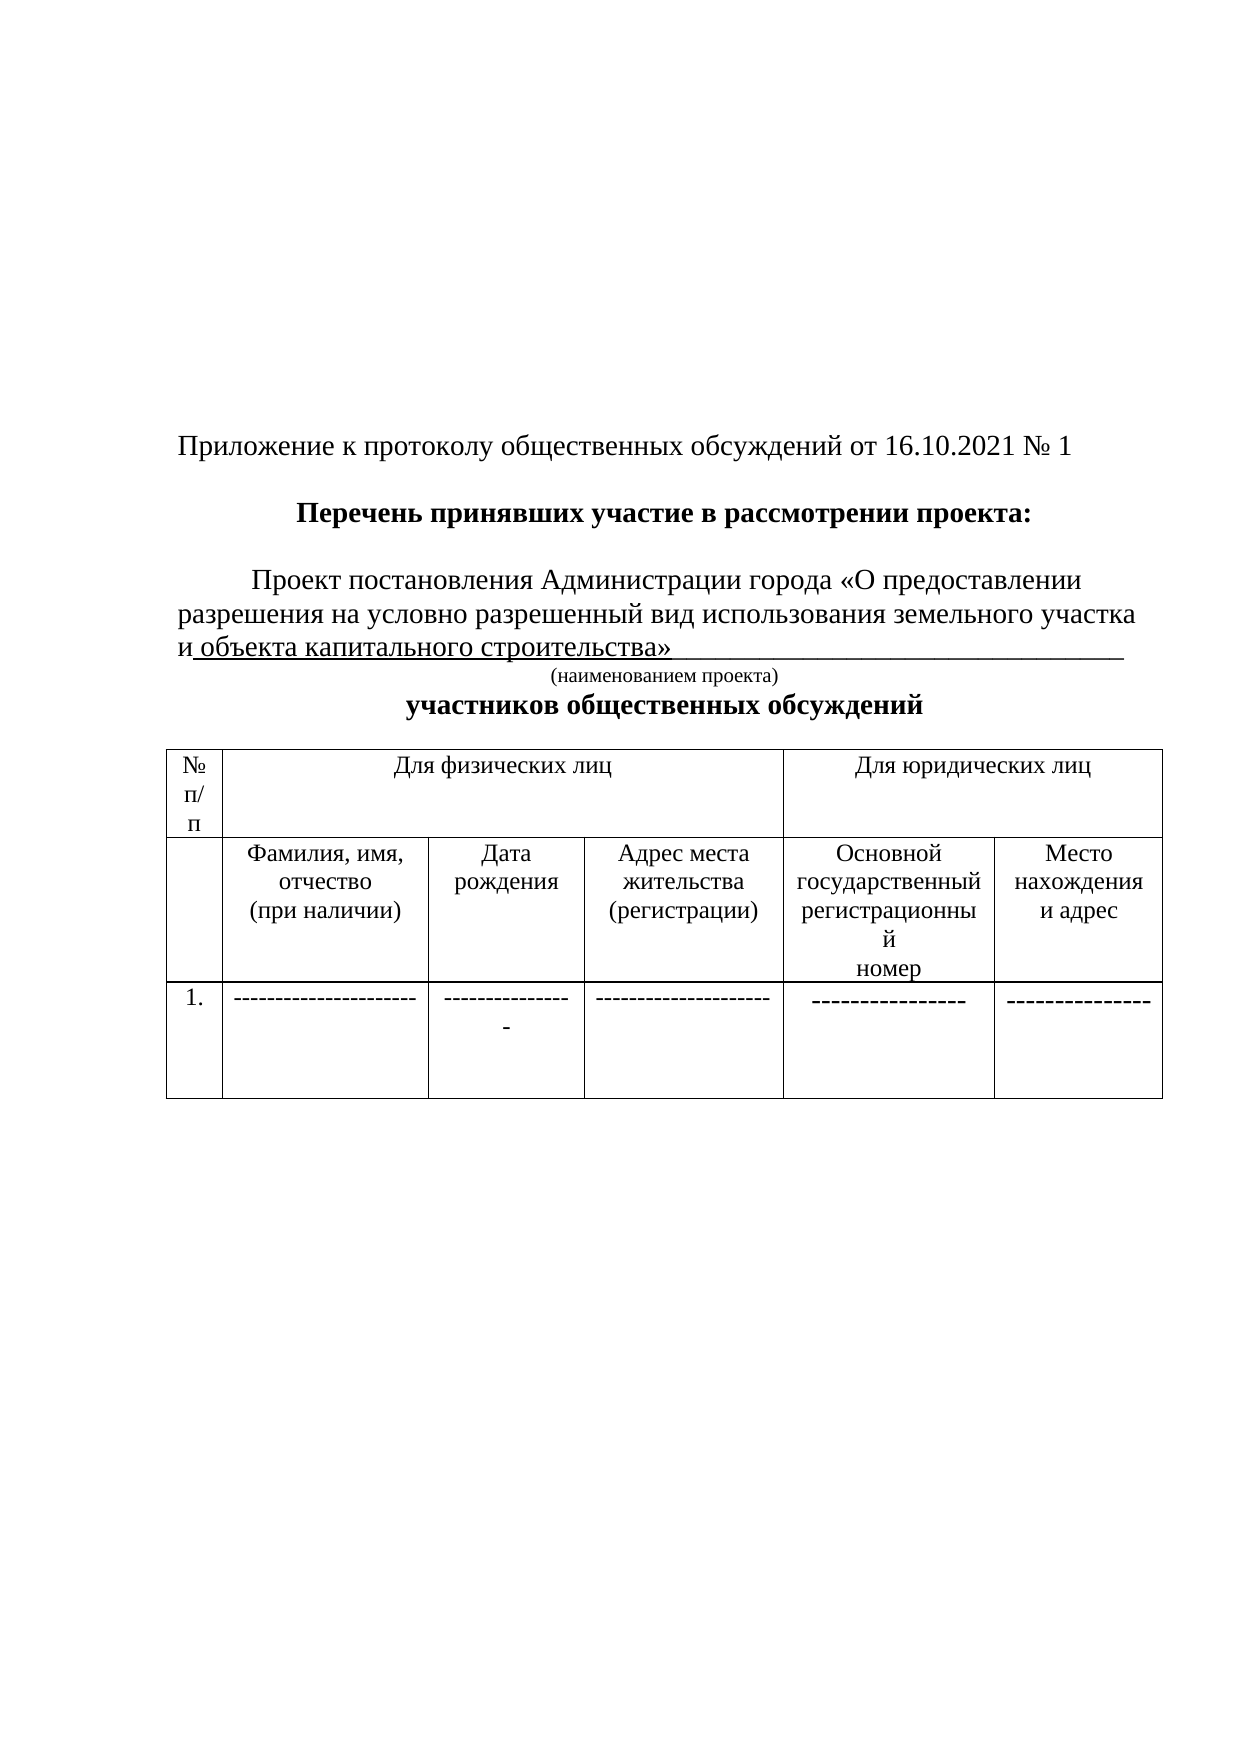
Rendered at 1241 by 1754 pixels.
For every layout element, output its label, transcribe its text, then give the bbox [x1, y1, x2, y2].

table_header Для физических лиц [223, 750, 783, 837]
table_cell 1. [167, 983, 222, 1097]
text участников общественных обсуждений [177, 687, 1152, 721]
table_header Для юридических лиц [784, 750, 1162, 837]
table_cell [167, 838, 222, 981]
table_cell ---------------------- [223, 983, 428, 1097]
table_cell ---------------- [784, 983, 994, 1097]
table_cell --------------------- [585, 983, 783, 1097]
text Перечень принявших участие в рассмотрении проекта: [177, 495, 1152, 529]
table_cell --------------- [995, 983, 1162, 1097]
text (наименованием проекта) [177, 663, 1152, 687]
table_cell Фамилия, имя, отчество (при наличии) [223, 838, 428, 981]
table_header № п/п [167, 750, 222, 837]
table_cell Основной государственный регистрационный номер [784, 838, 994, 981]
table_cell Адрес места жительства (регистрации) [585, 838, 783, 981]
table_cell Дата рождения [429, 838, 584, 981]
table_cell Место нахождения и адрес [995, 838, 1162, 981]
text Приложение к протоколу общественных обсуждений от 16.10.2021 № 1 [177, 428, 1152, 462]
table_cell ---------------- [429, 983, 584, 1097]
text Проект постановления Администрации города «О предоставлении разрешения на условно разрешенный вид использования земельного участка и объекта капитального строительства»_______________________________ [177, 562, 1152, 663]
